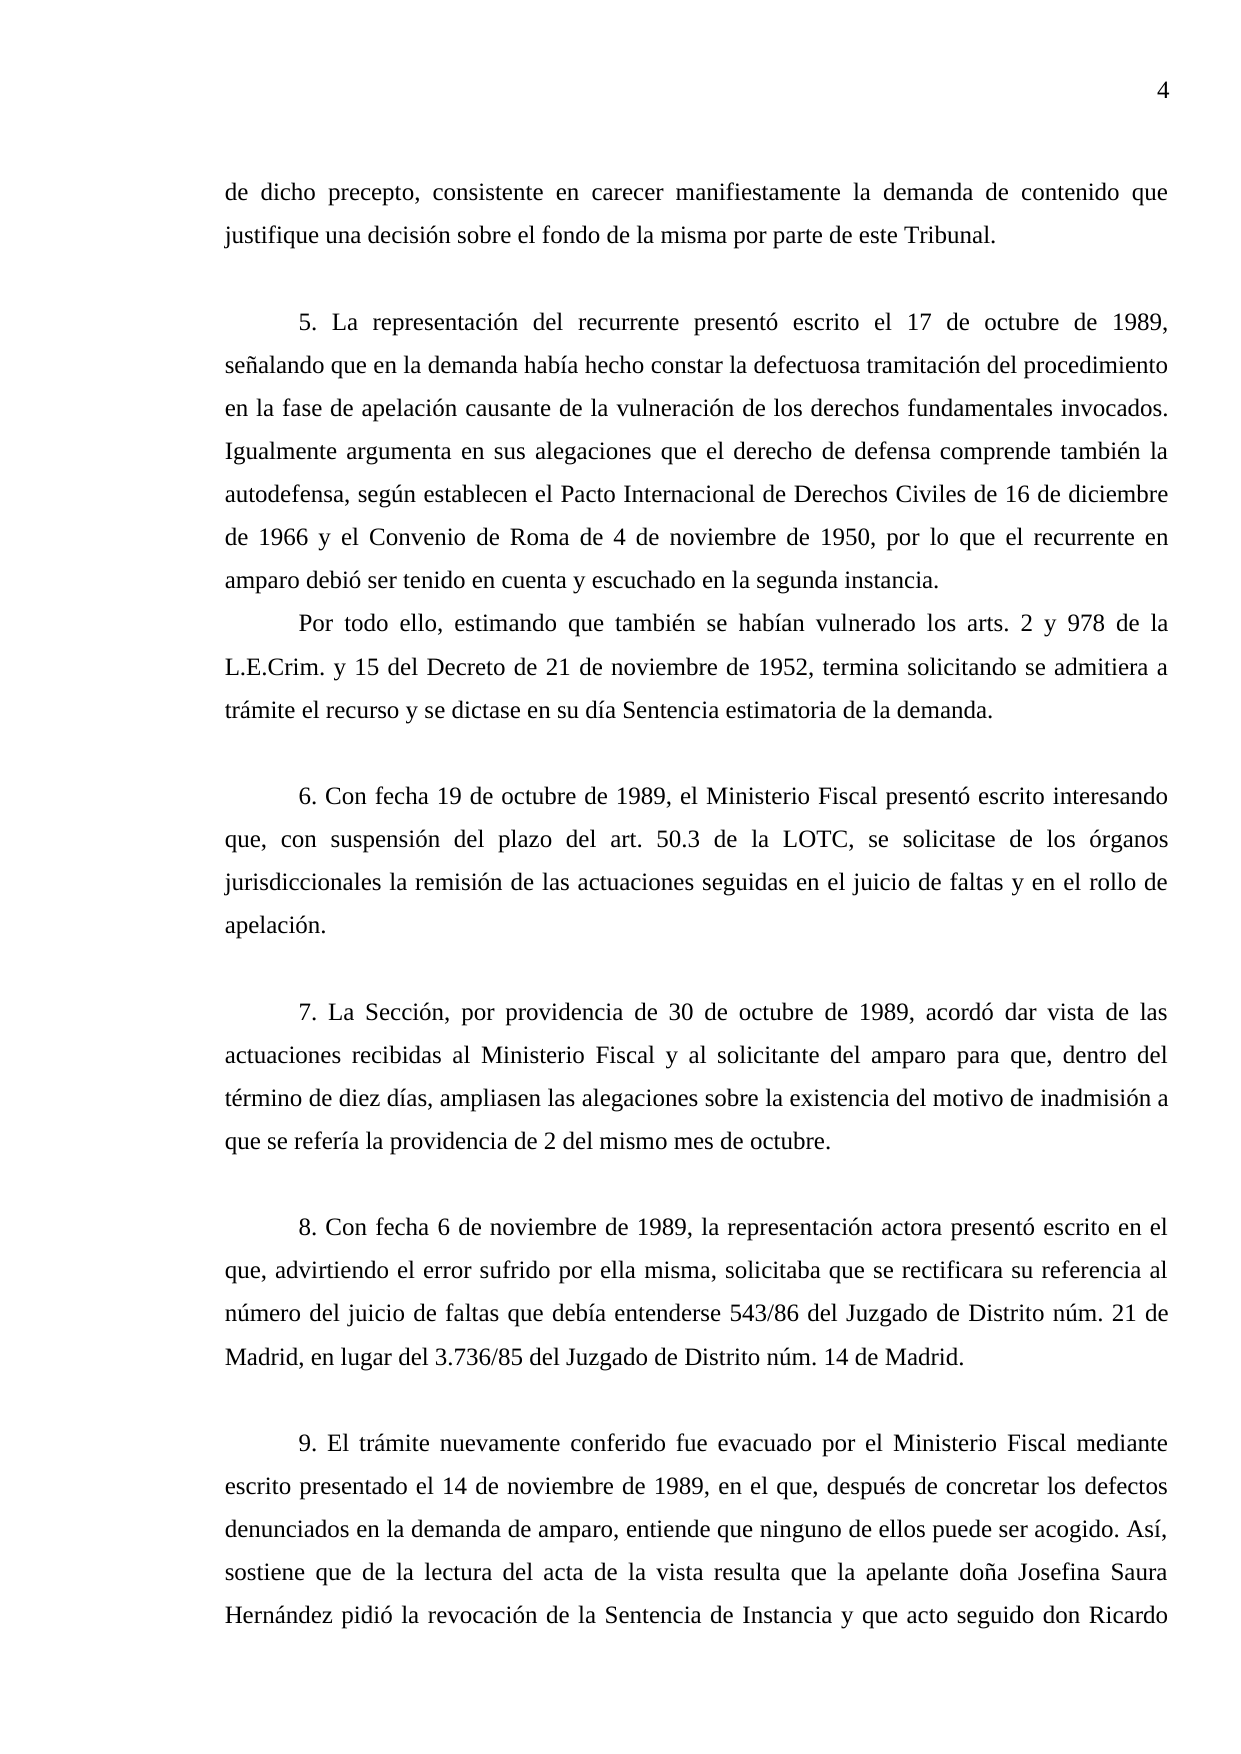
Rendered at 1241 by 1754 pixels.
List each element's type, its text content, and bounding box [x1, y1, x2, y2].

text 6. Con fecha 19 de octubre de 1989, el Ministerio Fiscal presentó escrito interesando que, con suspensión del plazo del art. 50.3 de la LOTC, se solicitase de los órganos jurisdiccionales la remisión de las actuaciones seguidas en el juicio de faltas y en el rollo de apelación. [224, 781, 1169, 939]
text 7. La Sección, por providencia de 30 de octubre de 1989, acordó dar vista de las actuaciones recibidas al Ministerio Fiscal y al solicitante del amparo para que, dentro del término de diez días, ampliasen las alegaciones sobre la existencia del motivo de inadmisión a que se refería la providencia de 2 del mismo mes de octubre. [224, 997, 1169, 1155]
text Por todo ello, estimando que también se habían vulnerado los arts. 2 y 978 de la L.E.Crim. y 15 del Decreto de 21 de noviembre de 1952, termina solicitando se admitiera a trámite el recurso y se dictase en su día Sentencia estimatoria de la demanda. [224, 608, 1169, 723]
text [224, 1428, 1169, 1629]
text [224, 177, 1169, 249]
text 8. Con fecha 6 de noviembre de 1989, la representación actora presentó escrito en el que, advirtiendo el error sufrido por ella misma, solicitaba que se rectificara su referencia al número del juicio de faltas que debía entenderse 543/86 del Juzgado de Distrito núm. 21 de Madrid, en lugar del 3.736/85 del Juzgado de Distrito núm. 14 de Madrid. [224, 1212, 1169, 1370]
text 5. La representación del recurrente presentó escrito el 17 de octubre de 1989, señalando que en la demanda había hecho constar la defectuosa tramitación del procedimiento en la fase de apelación causante de la vulneración de los derechos fundamentales invocados. Igualmente argumenta en sus alegaciones que el derecho de defensa comprende también la autodefensa, según establecen el Pacto Internacional de Derechos Civiles de 16 de diciembre de 1966 y el Convenio de Roma de 4 de noviembre de 1950, por lo que el recurrente en amparo debió ser tenido en cuenta y escuchado en la segunda instancia. [224, 307, 1169, 594]
